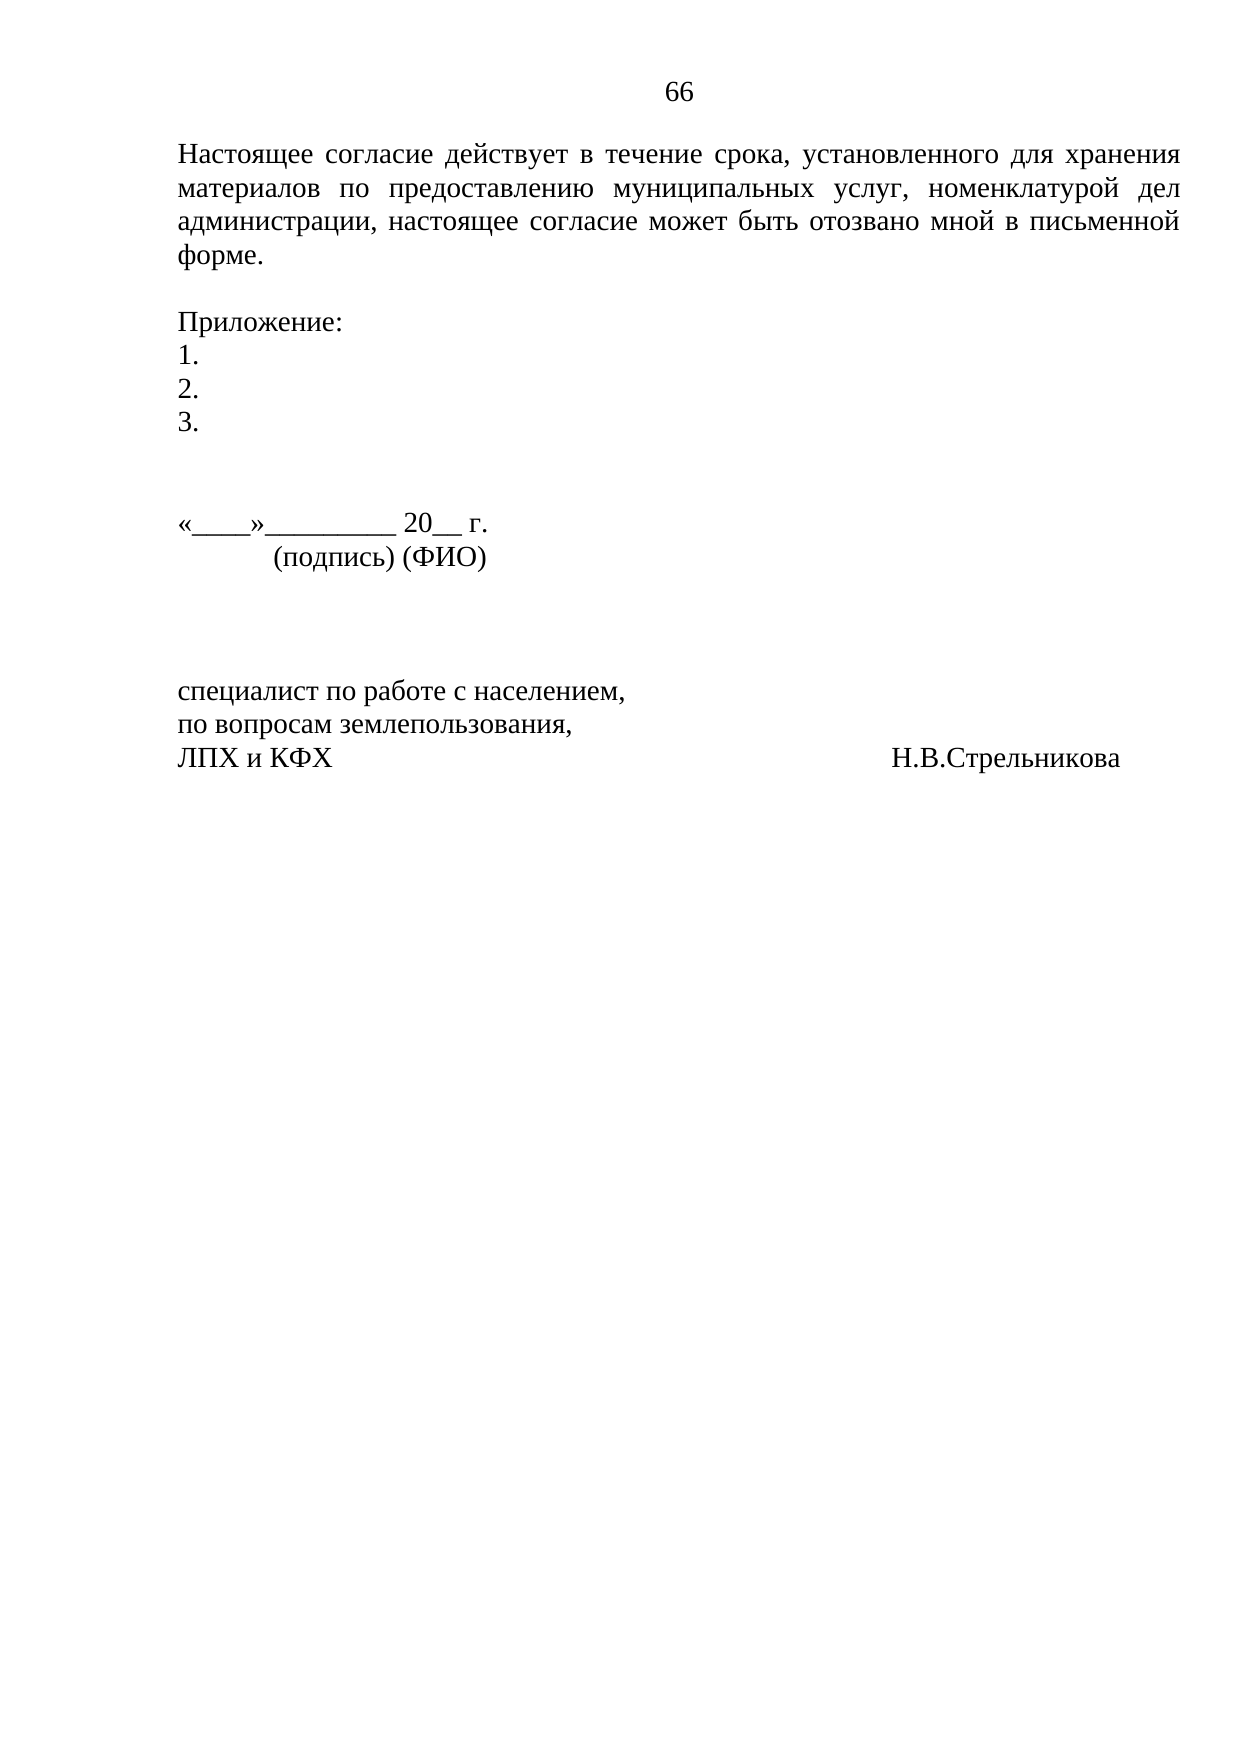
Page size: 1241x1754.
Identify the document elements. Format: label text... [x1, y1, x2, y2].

text ЛПХ и КФХ Н.В.Стрельникова [177, 740, 1181, 773]
text 3. [177, 404, 1181, 438]
text 1. [177, 337, 1181, 371]
text по вопросам землепользования, [177, 706, 1181, 740]
text Настоящее согласие действует в течение срока, установленного для хранения материалов по предоставлению муниципальных услуг, номенклатурой дел администрации, настоящее согласие может быть отозвано мной в письменной форме. [177, 136, 1181, 270]
text (подпись) (ФИО) [177, 539, 1181, 572]
text «____»_________ 20__ г. [177, 505, 1181, 539]
text 2. [177, 371, 1181, 404]
text специалист по работе с населением, [177, 673, 1181, 706]
text Приложение: [177, 304, 1181, 337]
